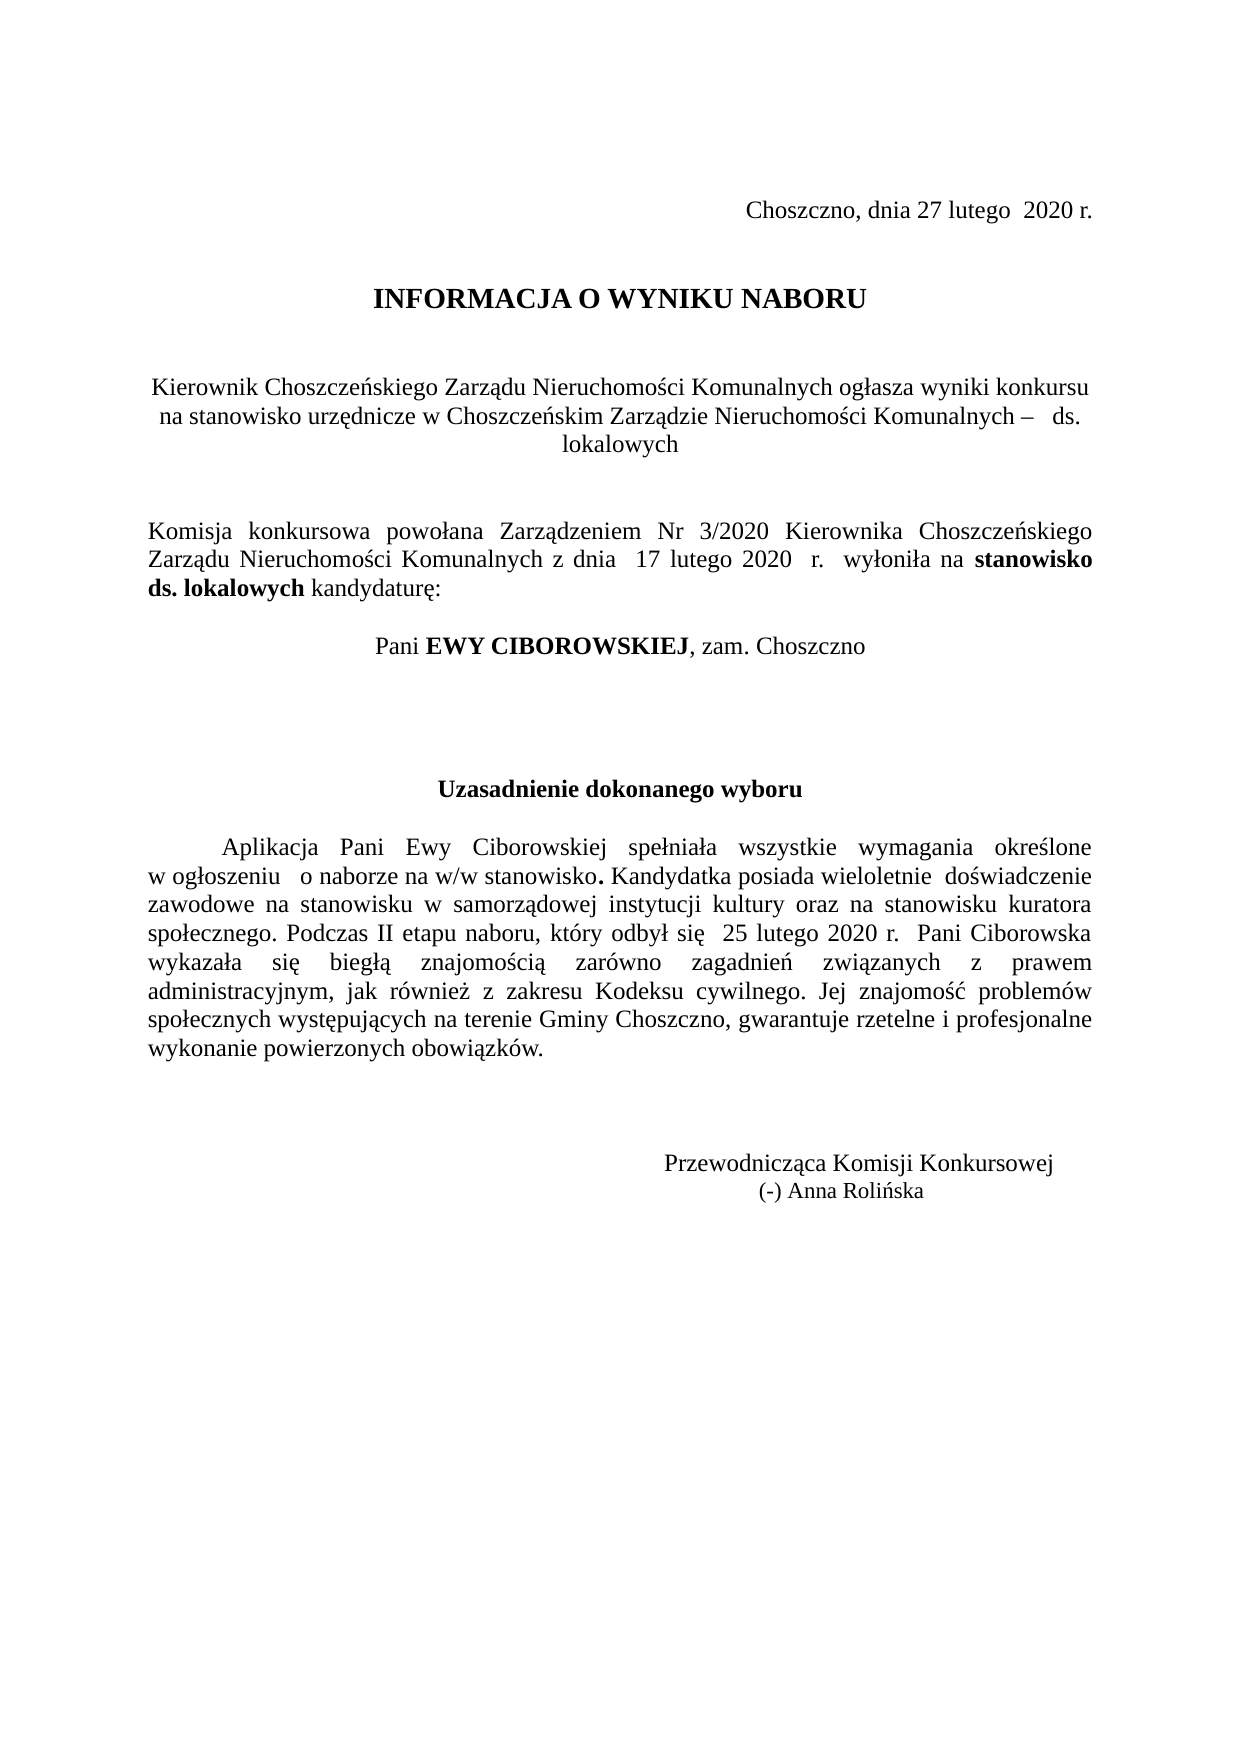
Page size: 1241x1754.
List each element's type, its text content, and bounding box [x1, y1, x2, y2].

text Kierownik Choszczeńskiego Zarządu Nieruchomości Komunalnych ogłasza wyniki konkursu na stanowisko urzędnicze w Choszczeńskim Zarządzie Nieruchomości Komunalnych – ds. lokalowych [148, 372, 1093, 458]
text INFORMACJA O WYNIKU NABORU [148, 281, 1093, 314]
text Aplikacja Pani Ewy Ciborowskiej spełniała wszystkie wymagania określone w ogłoszeniu o naborze na w/w stanowisko. Kandydatka posiada wieloletnie doświadczenie zawodowe na stanowisku w samorządowej instytucji kultury oraz na stanowisku kuratora społecznego. Podczas II etapu naboru, który odbył się 25 lutego 2020 r. Pani Ciborowska wykazała się biegłą znajomością zarówno zagadnień związanych z prawem administracyjnym, jak również z zakresu Kodeksu cywilnego. Jej znajomość problemów społecznych występujących na terenie Gminy Choszczno, gwarantuje rzetelne i profesjonalne wykonanie powierzonych obowiązków. [148, 832, 1093, 1062]
text (-) Anna Rolińska [516, 1177, 1093, 1203]
text Choszczno, dnia 27 lutego 2020 r. [148, 195, 1093, 223]
text Uzasadnienie dokonanego wyboru [148, 774, 1093, 803]
text Przewodnicząca Komisji Konkursowej [148, 1148, 1093, 1177]
text Pani EWY CIBOROWSKIEJ, zam. Choszczno [148, 631, 1093, 659]
text Komisja konkursowa powołana Zarządzeniem Nr 3/2020 Kierownika Choszczeńskiego Zarządu Nieruchomości Komunalnych z dnia 17 lutego 2020 r. wyłoniła na stanowisko ds. lokalowych kandydaturę: [148, 516, 1093, 602]
